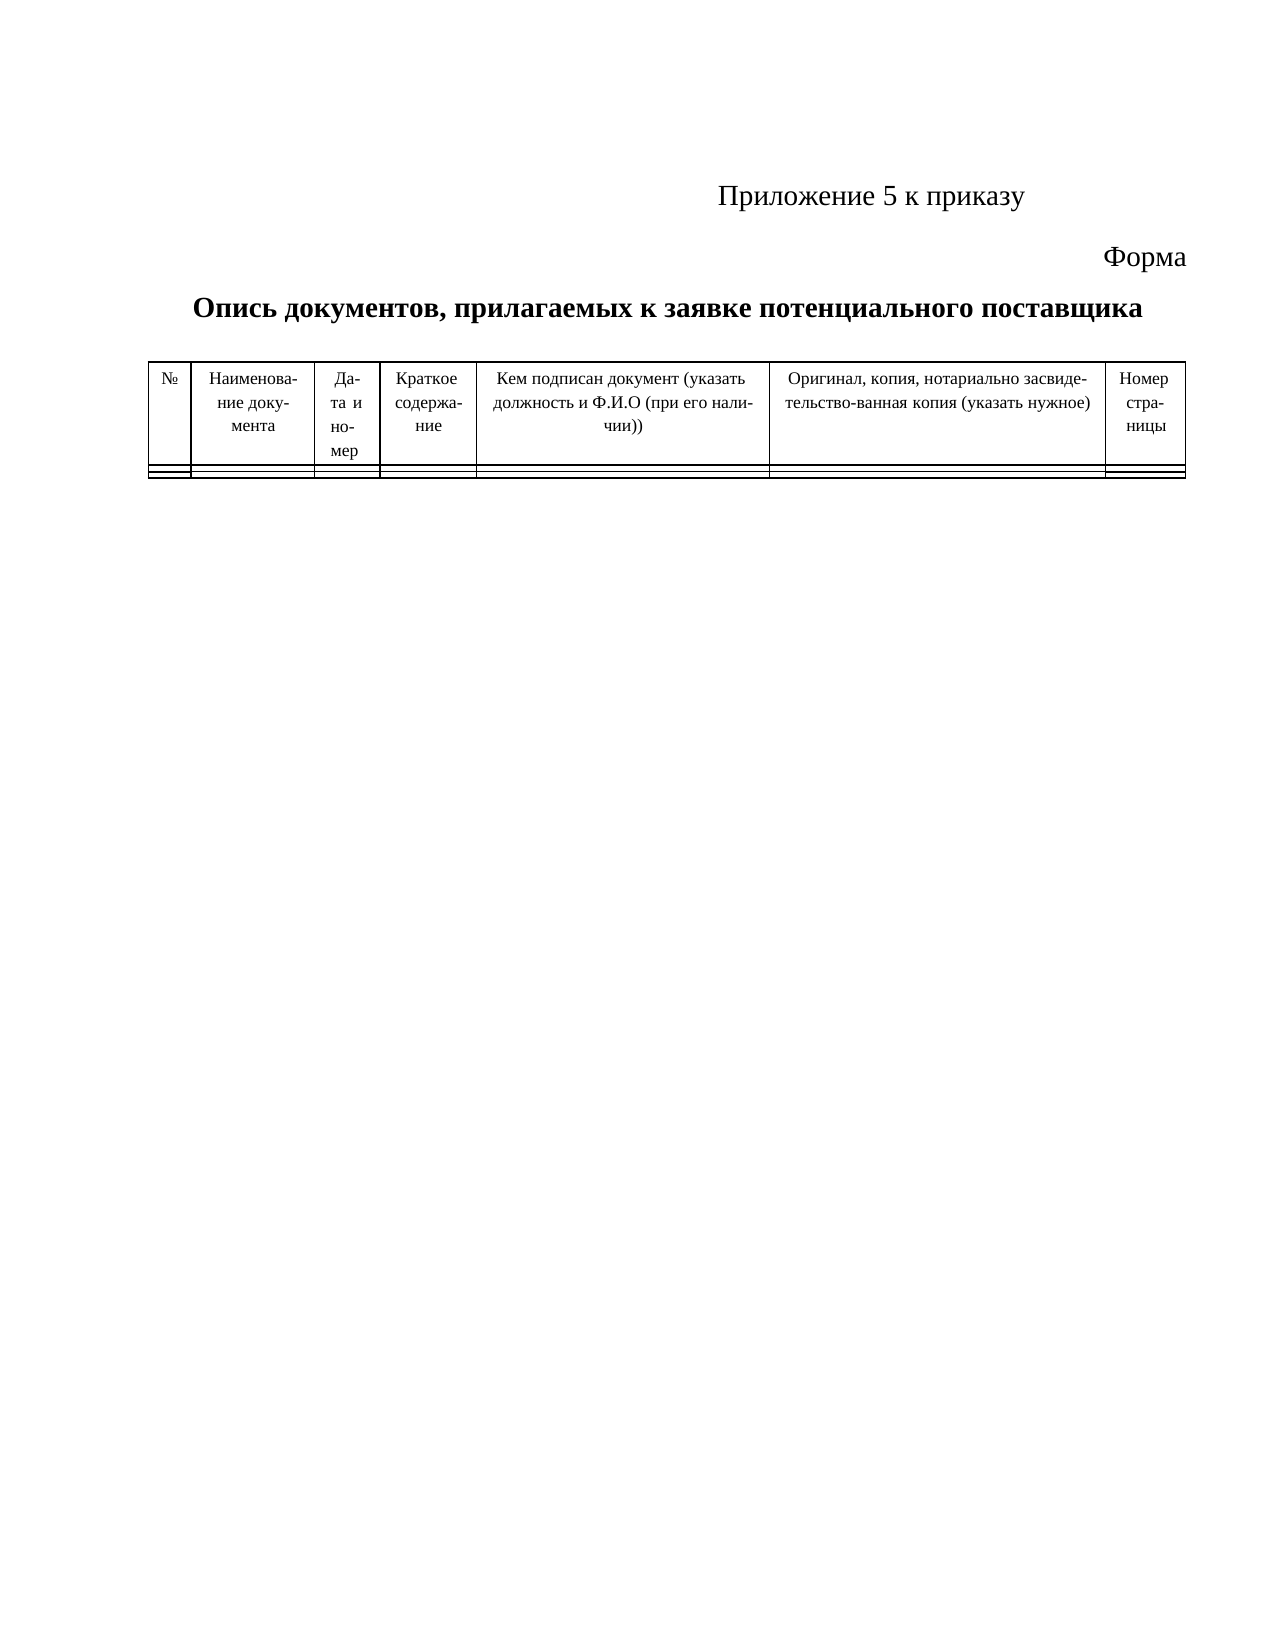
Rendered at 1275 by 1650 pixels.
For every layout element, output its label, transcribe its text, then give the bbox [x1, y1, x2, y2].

table_header № [149, 363, 190, 464]
table_header Оригинал, копия, нотариально засвиде- тельство-ванная копия (указать нужное) [770, 363, 1105, 464]
table_cell [770, 466, 1105, 471]
table_cell [1106, 466, 1185, 471]
table_cell [315, 466, 379, 471]
table_header Да- та и но- мер [315, 363, 379, 464]
table_cell [149, 473, 190, 477]
table_cell [1106, 473, 1185, 477]
table_cell [381, 472, 476, 477]
table_cell [477, 472, 769, 477]
table_cell [149, 466, 190, 471]
subtitle Опись документов, прилагаемых к заявке потенциального поставщика [192, 290, 1204, 324]
table_cell [381, 466, 476, 471]
table_header Номер стра- ницы [1106, 363, 1185, 464]
table_cell [192, 472, 314, 477]
table_header Краткое содержа- ние [381, 363, 476, 464]
table_header Кем подписан документ (указать должность и Ф.И.О (при его нали- чии)) [477, 363, 769, 464]
table_header Наименова- ние доку- мента [192, 363, 314, 464]
table_cell [477, 466, 769, 471]
text Приложение 5 к приказу [718, 178, 1204, 211]
table_cell [315, 472, 379, 477]
text Форма [135, 239, 1187, 272]
table_cell [192, 466, 314, 471]
table_cell [770, 472, 1105, 477]
